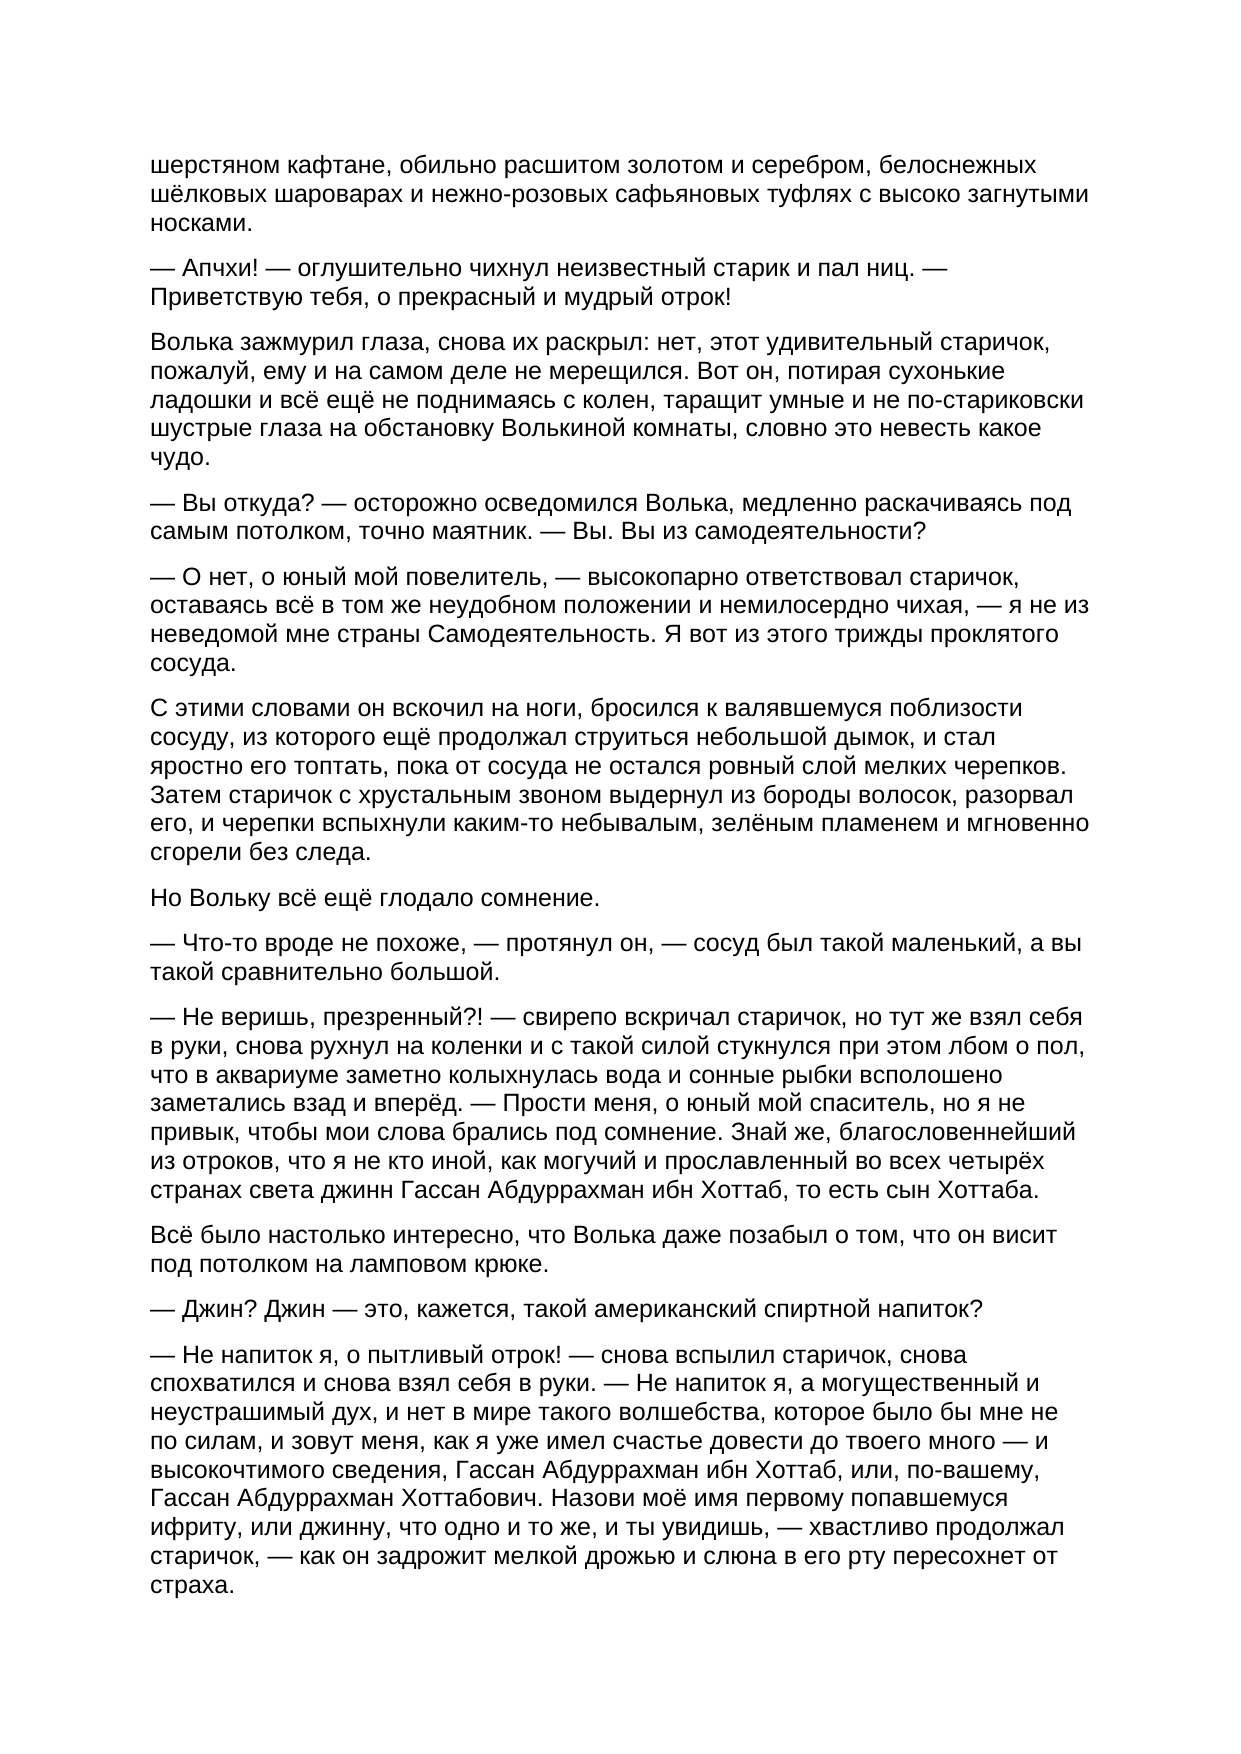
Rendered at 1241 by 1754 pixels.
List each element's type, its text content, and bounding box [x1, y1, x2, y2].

text — Вы откуда? — осторожно осведомился Волька, медленно раскачиваясь под самым потолком, точно маятник. — Вы. Вы из самодеятельности? [150, 487, 1090, 545]
text Всё было настолько интересно, что Волька даже позабыл о том, что он висит под потолком на ламповом крюке. [150, 1220, 1090, 1277]
text Волька зажмурил глаза, снова их раскрыл: нет, этот удивительный старичок, пожалуй, ему и на самом деле не мерещился. Вот он, потирая сухонькие ладошки и всё ещё не поднимаясь с колен, таращит умные и не по-стариковски шустрые глаза на обстановку Волькиной комнаты, словно это невесть какое чудо. [150, 327, 1090, 471]
text — О нет, о юный мой повелитель, — высокопарно ответствовал старичок, оставаясь всё в том же неудобном положении и немилосердно чихая, — я не из неведомой мне страны Самодеятельность. Я вот из этого трижды проклятого сосуда. [150, 562, 1090, 677]
text — Апчхи! — оглушительно чихнул неизвестный старик и пал ниц. — Приветствую тебя, о прекрасный и мудрый отрок! [150, 253, 1090, 310]
text — Не напиток я, о пытливый отрок! — снова вспылил старичок, снова спохватился и снова взял себя в руки. — Не напиток я, а могущественный и неустрашимый дух, и нет в мире такого волшебства, которое было бы мне не по силам, и зовут меня, как я уже имел счастье довести до твоего много — и высокочтимого сведения, Гассан Абдуррахман ибн Хоттаб, или, по-вашему, Гассан Абдуррахман Хоттабович. Назови моё имя первому попавшемуся ифриту, или джинну, что одно и то же, и ты увидишь, — хвастливо продолжал старичок, — как он задрожит мелкой дрожью и слюна в его рту пересохнет от страха. [150, 1339, 1090, 1598]
text — Джин? Джин — это, кажется, такой американский спиртной напиток? [150, 1294, 1090, 1323]
text — Не веришь, презренный?! — свирепо вскричал старичок, но тут же взял себя в руки, снова рухнул на коленки и с такой силой стукнулся при этом лбом о пол, что в аквариуме заметно колыхнулась вода и сонные рыбки всполошено заметались взад и вперёд. — Прости меня, о юный мой спаситель, но я не привык, чтобы мои слова брались под сомнение. Знай же, благословеннейший из отроков, что я не кто иной, как могучий и прославленный во всех четырёх странах света джинн Гассан Абдуррахман ибн Хоттаб, то есть сын Хоттаба. [150, 1002, 1090, 1203]
text С этими словами он вскочил на ноги, бросился к валявшемуся поблизости сосуду, из которого ещё продолжал струиться небольшой дымок, и стал яростно его топтать, пока от сосуда не остался ровный слой мелких черепков. Затем старичок с хрустальным звоном выдернул из бороды волосок, разорвал его, и черепки вспыхнули каким-то небывалым, зелёным пламенем и мгновенно сгорели без следа. [150, 693, 1090, 866]
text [150, 150, 1090, 236]
text Но Вольку всё ещё глодало сомнение. [150, 882, 1090, 911]
text — Что-то вроде не похоже, — протянул он, — сосуд был такой маленький, а вы такой сравнительно большой. [150, 928, 1090, 985]
